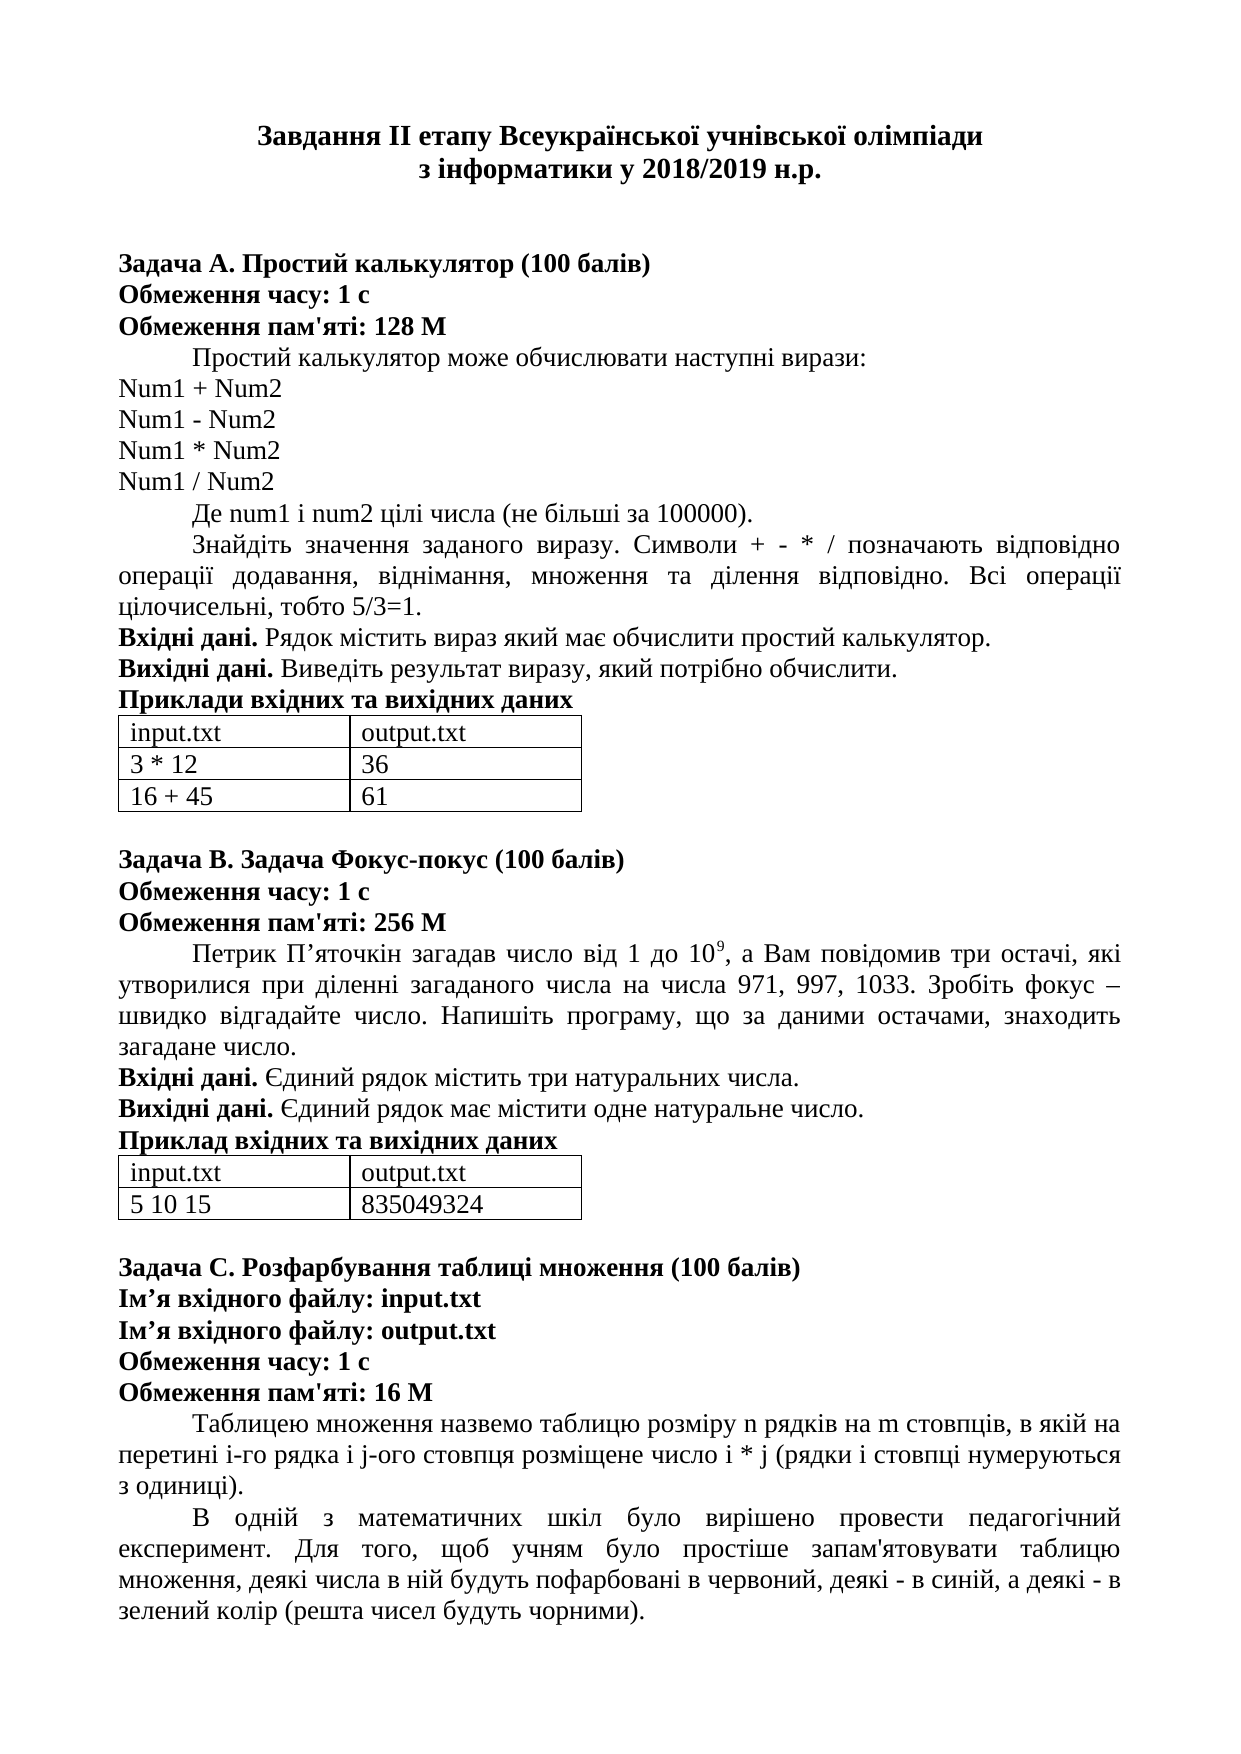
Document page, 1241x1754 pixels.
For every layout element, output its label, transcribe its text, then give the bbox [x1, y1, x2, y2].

text Задача B. Задача Фокус-покус (100 балів) [118, 843, 1122, 874]
table_header input.txt [119, 1156, 349, 1187]
text Приклад вхідних та вихідних даних [118, 1124, 1122, 1155]
text Обмеження часу: 1 с [118, 874, 1122, 906]
text Таблицею множення назвемо таблицю розміру n рядків на m стовпців, в якій на перетині i-го рядка і j-ого стовпця розміщене число i * j (рядки і стовпці нумеруються з одиниці). [118, 1407, 1122, 1501]
table_header output.txt [351, 716, 581, 747]
text Обмеження часу: 1 с [118, 1345, 1122, 1376]
table_cell 5 10 15 [119, 1188, 349, 1219]
text Вихідні дані. Єдиний рядок має містити одне натуральне число. [118, 1093, 1122, 1124]
text Де num1 і num2 цілі числа (не більші за 100000). [118, 497, 1122, 528]
text Простий калькулятор може обчислювати наступні вирази: [118, 341, 1122, 372]
text Num1 * Num2 [118, 434, 1122, 466]
text Знайдіть значення заданого виразу. Символи + - * / позначають відповідно операції додавання, віднімання, множення та ділення відповідно. Всі операції цілочисельні, тобто 5/3=1. [118, 528, 1122, 621]
subtitle з інформатики у 2018/2019 н.р. [118, 152, 1122, 185]
text В одній з математичних шкіл було вирішено провести педагогічний експеримент. Для того, щоб учням було простіше запам'ятовувати таблицю множення, деякі числа в ній будуть пофарбовані в червоний, деякі - в синій, а деякі - в зелений колір (решта чисел будуть чорними). [118, 1501, 1122, 1625]
table_header output.txt [351, 1156, 581, 1187]
text Num1 - Num2 [118, 403, 1122, 434]
table_cell 36 [351, 748, 581, 779]
text Вихідні дані. Виведіть результат виразу, який потрібно обчислити. [118, 652, 1122, 683]
text Задача A. Простий калькулятор (100 балів) [118, 247, 1122, 279]
table_cell 61 [351, 780, 581, 811]
table_cell 3 * 12 [119, 748, 349, 779]
text Обмеження пам'яті: 256 M [118, 906, 1122, 937]
table_header input.txt [119, 716, 349, 747]
text Обмеження часу: 1 с [118, 279, 1122, 310]
text Num1 / Num2 [118, 466, 1122, 497]
text Вхідні дані. Рядок містить вираз який має обчислити простий калькулятор. [118, 621, 1122, 652]
text Петрик П’яточкін загадав число від 1 до 109, а Вам повідомив три остачі, які утворилися при діленні загаданого числа на числа 971, 997, 1033. Зробіть фокус – швидко відгадайте число. Напишіть програму, що за даними остачами, знаходить загадане число. [118, 937, 1122, 1061]
text Ім’я вхідного файлу: output.txt [118, 1314, 1122, 1345]
subtitle Завдання IІ етапу Всеукраїнської учнівської олімпіади [118, 118, 1122, 152]
text Приклади вхідних та вихідних даних [118, 683, 1122, 715]
text Обмеження пам'яті: 16 M [118, 1376, 1122, 1407]
text Ім’я вхідного файлу: іnput.txt [118, 1283, 1122, 1314]
table_cell 835049324 [351, 1188, 581, 1219]
text Задача С. Розфарбування таблиці множення (100 балів) [118, 1251, 1122, 1283]
table_cell 16 + 45 [119, 780, 349, 811]
text Обмеження пам'яті: 128 M [118, 310, 1122, 341]
text Num1 + Num2 [118, 372, 1122, 403]
text Вхідні дані. Єдиний рядок містить три натуральних числа. [118, 1061, 1122, 1093]
